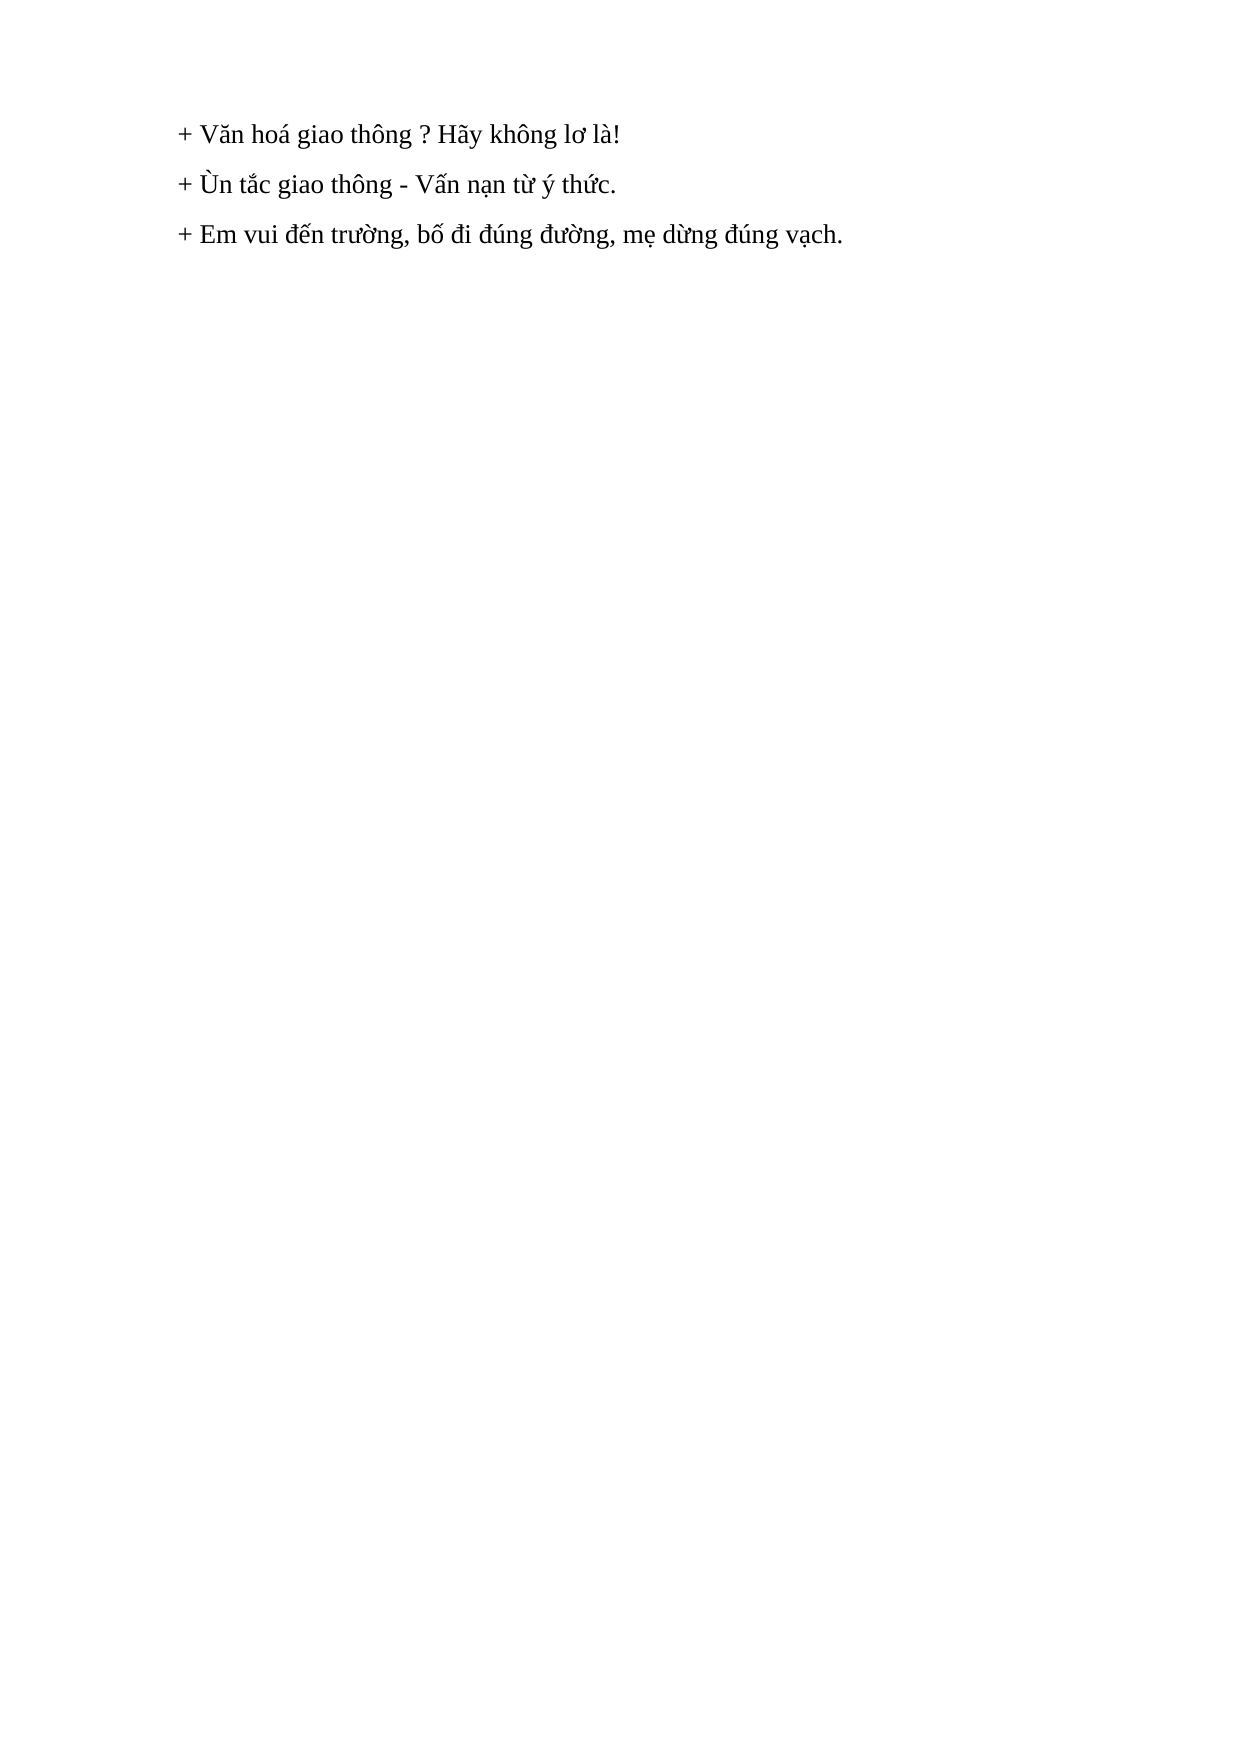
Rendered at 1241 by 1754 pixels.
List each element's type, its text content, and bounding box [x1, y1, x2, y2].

text + Văn hoá giao thông ? Hãy không lơ là! [177, 118, 1122, 149]
text + Ùn tắc giao thông - Vấn nạn từ ý thức. [177, 168, 1122, 199]
text + Em vui đến trường, bố đi đúng đường, mẹ dừng đúng vạch. [177, 218, 1122, 250]
